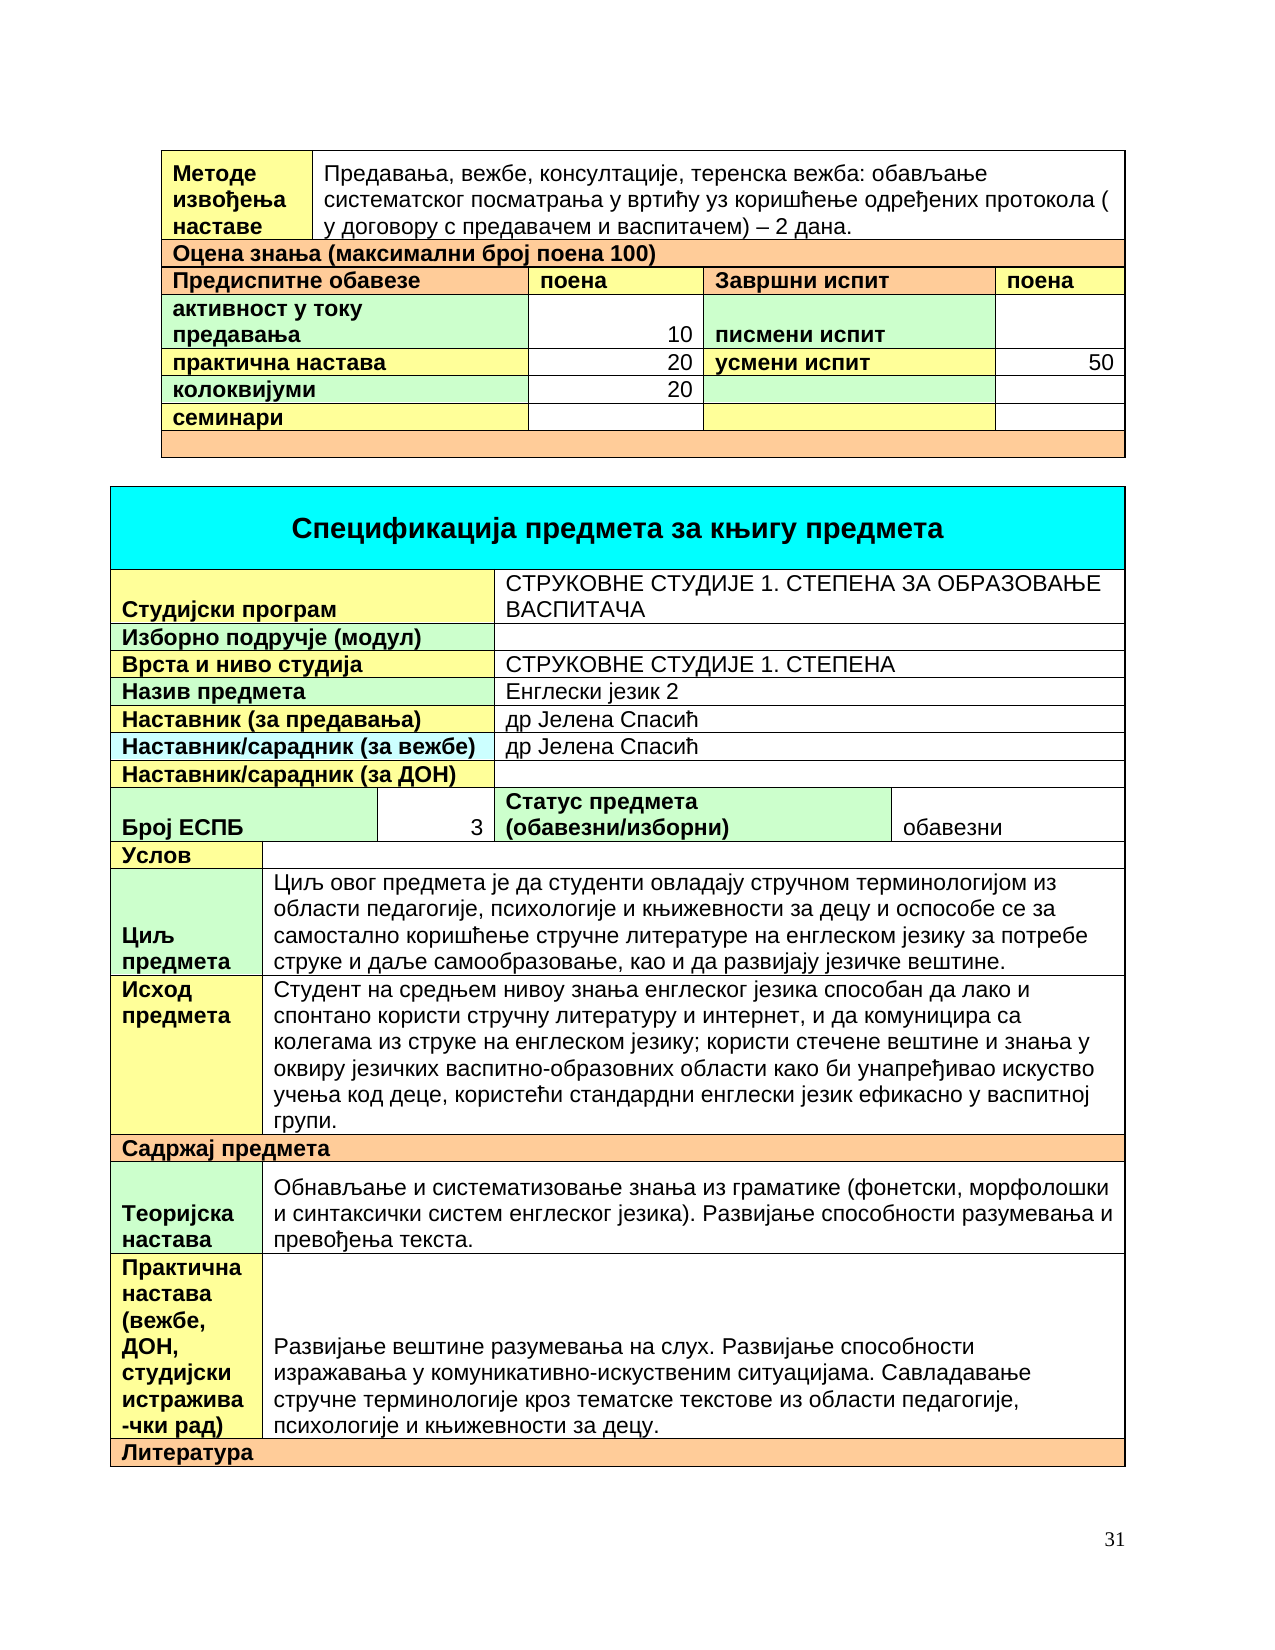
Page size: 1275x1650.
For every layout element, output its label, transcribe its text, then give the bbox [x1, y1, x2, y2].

table_cell Услов [111, 842, 262, 868]
table_cell Назив предмета [111, 678, 494, 705]
table_cell поена [529, 268, 703, 294]
table_cell др Јелена Спасић [495, 733, 1124, 759]
table_cell [996, 376, 1124, 402]
table_cell Развијање вештине разумевања на слух. Развијање способности изражавања у комуникативно-искуственим ситуацијама. Савладавање стручне терминологије кроз тематске текстове из области педагогије, психологије и књижевности за децу. [263, 1254, 1124, 1438]
table_cell СТРУКОВНЕ СТУДИЈЕ 1. СТЕПЕНА [495, 651, 1124, 677]
table_cell др Јелена Спасић [495, 706, 1124, 732]
table_cell Наставник (за предавања) [111, 706, 494, 732]
table_cell [263, 842, 1124, 868]
table_cell 50 [996, 349, 1124, 375]
table_cell Предавања, вежбе, консултације, теренска вежба: обављање систематског посматрања у вртићу уз коришћење одређених протокола ( у договору с предавачем и васпитачем) – 2 дана. [313, 151, 1124, 239]
table_cell Студијски програм [111, 570, 494, 622]
table_cell Практична настава (вежбе, ДОН, студијски истражива-чки рад) [111, 1254, 262, 1438]
table_cell Методе извођења наставе [162, 151, 312, 239]
table_cell 20 [529, 349, 703, 375]
table_cell Теоријска настава [111, 1162, 262, 1253]
table_cell семинари [162, 404, 528, 430]
table_cell Наставник/сарадник (за вежбе) [111, 733, 494, 759]
table_cell Број ЕСПБ [111, 788, 377, 841]
table_cell 20 [529, 376, 703, 402]
table_cell Циљ предмета [111, 869, 262, 974]
table_cell [495, 624, 1124, 650]
table_cell [996, 404, 1124, 430]
table_cell Завршни испит [704, 268, 995, 294]
table_cell СТРУКОВНЕ СТУДИЈЕ 1. СТЕПЕНА ЗА ОБРАЗОВАЊЕ ВАСПИТАЧА [495, 570, 1124, 622]
table_cell поена [996, 268, 1124, 294]
table_cell Садржај предмета [111, 1135, 1124, 1161]
table_cell Циљ овог предмета је да студенти овладају стручном терминологијом из области педагогије, психологије и књижевности за децу и оспособе се за самостално коришћење стручне литературе на енглеском језику за потребе струке и даље самообразовање, као и да развијају језичке вештине. [263, 869, 1124, 974]
table_cell [704, 404, 995, 430]
table_cell Оцена знања (максимални број поена 100) [162, 240, 1124, 266]
table_header Спецификација предмета за књигу предмета [111, 487, 1124, 569]
table_cell Исход предмета [111, 976, 262, 1134]
table_cell [704, 376, 995, 402]
table_cell практична настава [162, 349, 528, 375]
table_cell Студент на средњем нивоу знања енглеског језика способан да лако и спонтано користи стручну литературу и интернет, и да комуницира са колегама из струке на енглеском језику; користи стечене вештине и знања у оквиру језичких васпитно-образовних области како би унапређивао искуство учења код деце, користећи стандардни енглески језик ефикасно у васпитној групи. [263, 976, 1124, 1134]
table_cell Обнављање и систематизовање знања из граматике (фонетски, морфолошки и синтаксички систем енглеског језика). Развијање способности разумевања и превођења текста. [263, 1162, 1124, 1253]
table_cell писмени испит [704, 295, 995, 348]
table_cell Литература [111, 1439, 1124, 1466]
table_cell 10 [529, 295, 703, 348]
table_cell [162, 431, 1124, 457]
table_cell [996, 295, 1124, 348]
table_cell Изборно подручје (модул) [111, 624, 494, 650]
table_cell Наставник/сарадник (за ДОН) [111, 761, 494, 787]
table_cell [495, 761, 1124, 787]
table_cell колоквијуми [162, 376, 528, 402]
table_cell [529, 404, 703, 430]
table_cell активност у току предавања [162, 295, 528, 348]
table_cell Енглески језик 2 [495, 678, 1124, 705]
table_cell Предиспитне обавезе [162, 268, 528, 294]
table_cell усмени испит [704, 349, 995, 375]
table_cell Статус предмета (обавезни/изборни) [495, 788, 891, 841]
table_cell обавезни [892, 788, 1124, 841]
table_cell Врста и ниво студија [111, 651, 494, 677]
table_cell 3 [378, 788, 494, 841]
